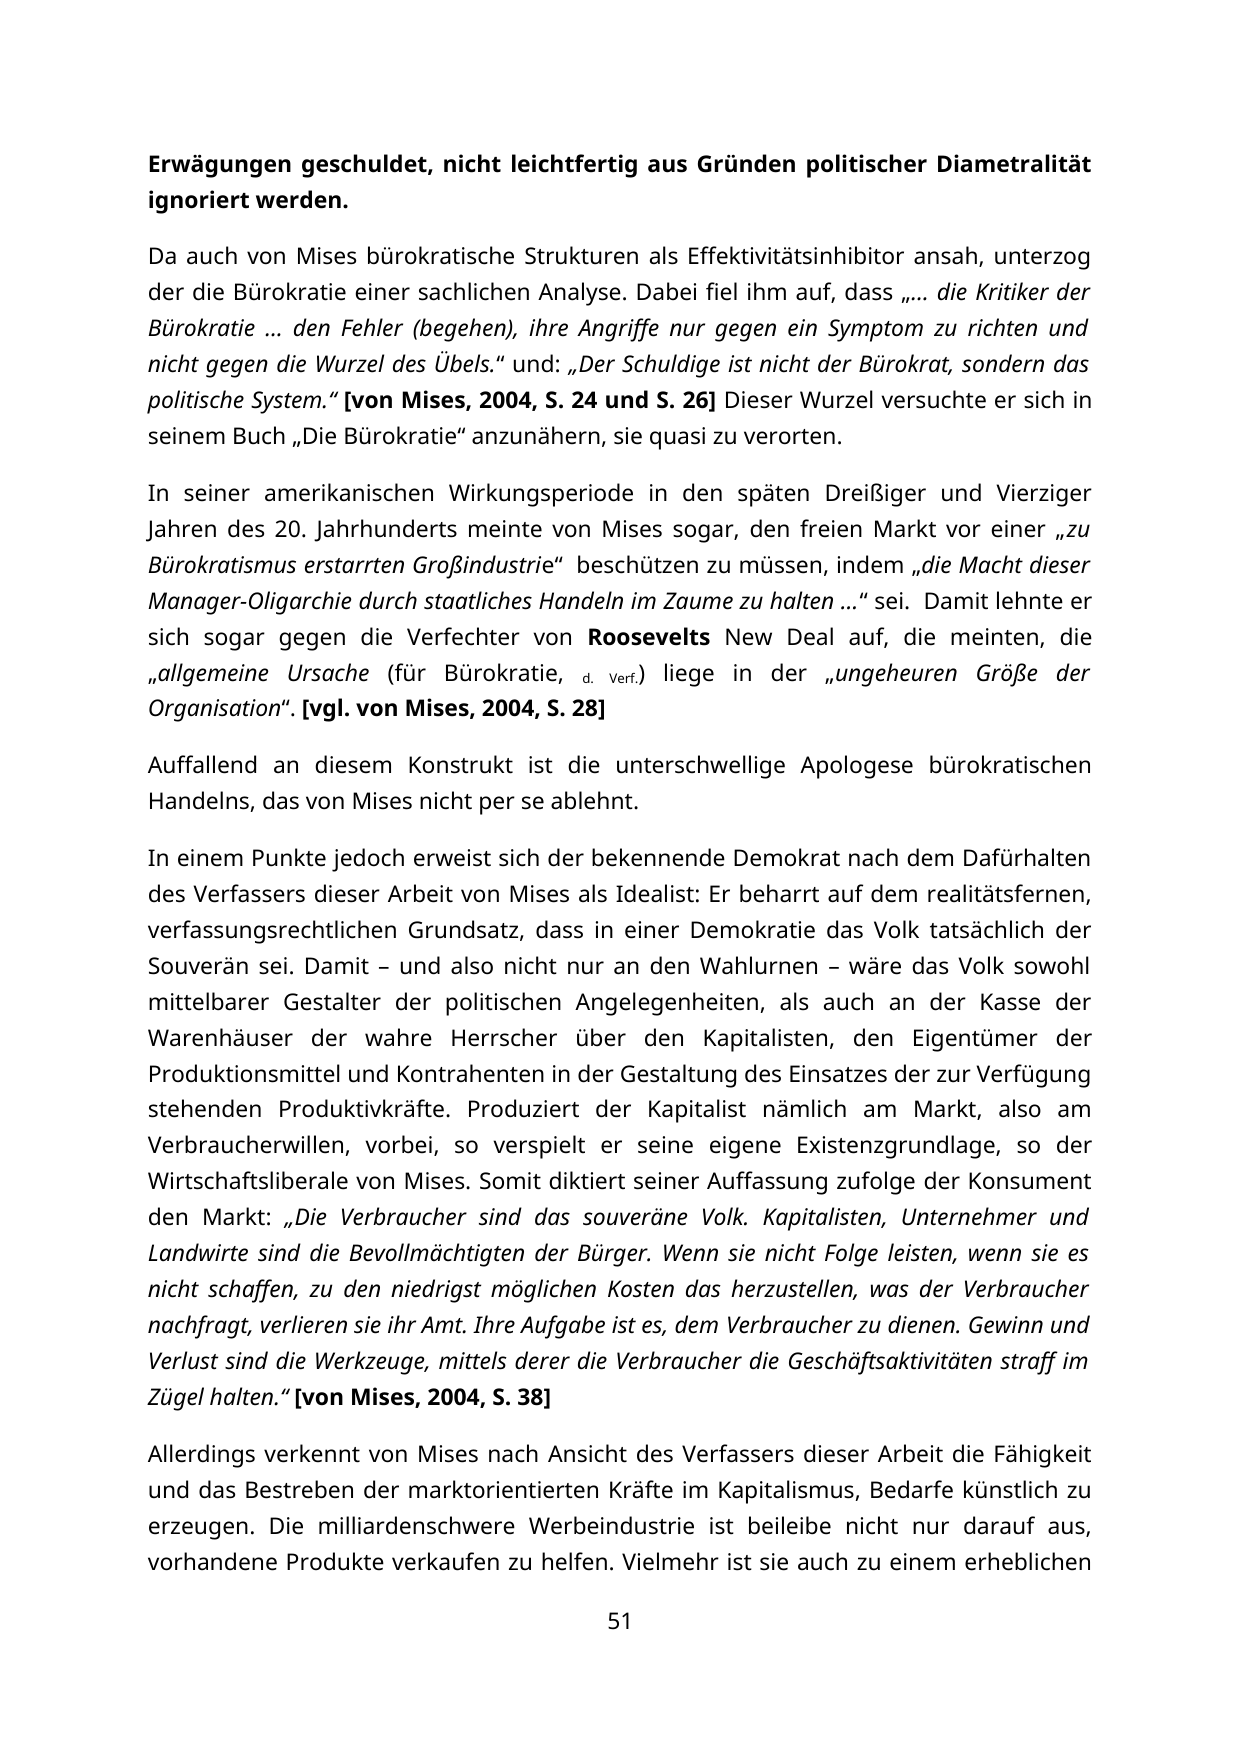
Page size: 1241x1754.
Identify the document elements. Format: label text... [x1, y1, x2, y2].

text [148, 148, 1093, 215]
text In seiner amerikanischen Wirkungsperiode in den späten Dreißiger und Vierziger Jahren des 20. Jahrhunderts meinte von Mises sogar, den freien Markt vor einer „zu Bürokratismus erstarrten Großindustrie“ beschützen zu müssen, indem „die Macht dieser Manager-Oligarchie durch staatliches Handeln im Zaume zu halten …“ sei. Damit lehnte er sich sogar gegen die Verfechter von Roosevelts New Deal auf, die meinten, die „allgemeine Ursache (für Bürokratie, d. Verf.) liege in der „ungeheuren Größe der Organisation“. [vgl. von Mises, 2004, S. 28] [148, 477, 1093, 724]
text In einem Punkte jedoch erweist sich der bekennende Demokrat nach dem Dafürhalten des Verfassers dieser Arbeit von Mises als Idealist: Er beharrt auf dem realitätsfernen, verfassungsrechtlichen Grundsatz, dass in einer Demokratie das Volk tatsächlich der Souverän sei. Damit – und also nicht nur an den Wahlurnen – wäre das Volk sowohl mittelbarer Gestalter der politischen Angelegenheiten, als auch an der Kasse der Warenhäuser der wahre Herrscher über den Kapitalisten, den Eigentümer der Produktionsmittel und Kontrahenten in der Gestaltung des Einsatzes der zur Verfügung stehenden Produktivkräfte. Produziert der Kapitalist nämlich am Markt, also am Verbraucherwillen, vorbei, so verspielt er seine eigene Existenzgrundlage, so der Wirtschaftsliberale von Mises. Somit diktiert seiner Auffassung zufolge der Konsument den Markt: „Die Verbraucher sind das souveräne Volk. Kapitalisten, Unternehmer und Landwirte sind die Bevollmächtigten der Bürger. Wenn sie nicht Folge leisten, wenn sie es nicht schaffen, zu den niedrigst möglichen Kosten das herzustellen, was der Verbraucher nachfragt, verlieren sie ihr Amt. Ihre Aufgabe ist es, dem Verbraucher zu dienen. Gewinn und Verlust sind die Werkzeuge, mittels derer die Verbraucher die Geschäftsaktivitäten straff im Zügel halten.“ [von Mises, 2004, S. 38] [148, 842, 1093, 1412]
text Da auch von Mises bürokratische Strukturen als Effektivitätsinhibitor ansah, unterzog der die Bürokratie einer sachlichen Analyse. Dabei fiel ihm auf, dass „… die Kritiker der Bürokratie … den Fehler (begehen), ihre Angriffe nur gegen ein Symptom zu richten und nicht gegen die Wurzel des Übels.“ und: „Der Schuldige ist nicht der Bürokrat, sondern das politische System.“ [von Mises, 2004, S. 24 und S. 26] Dieser Wurzel versuchte er sich in seinem Buch „Die Bürokratie“ anzunähern, sie quasi zu verorten. [148, 240, 1093, 451]
text Auffallend an diesem Konstrukt ist die unterschwellige Apologese bürokratischen Handelns, das von Mises nicht per se ablehnt. [148, 749, 1093, 816]
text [148, 1438, 1093, 1577]
